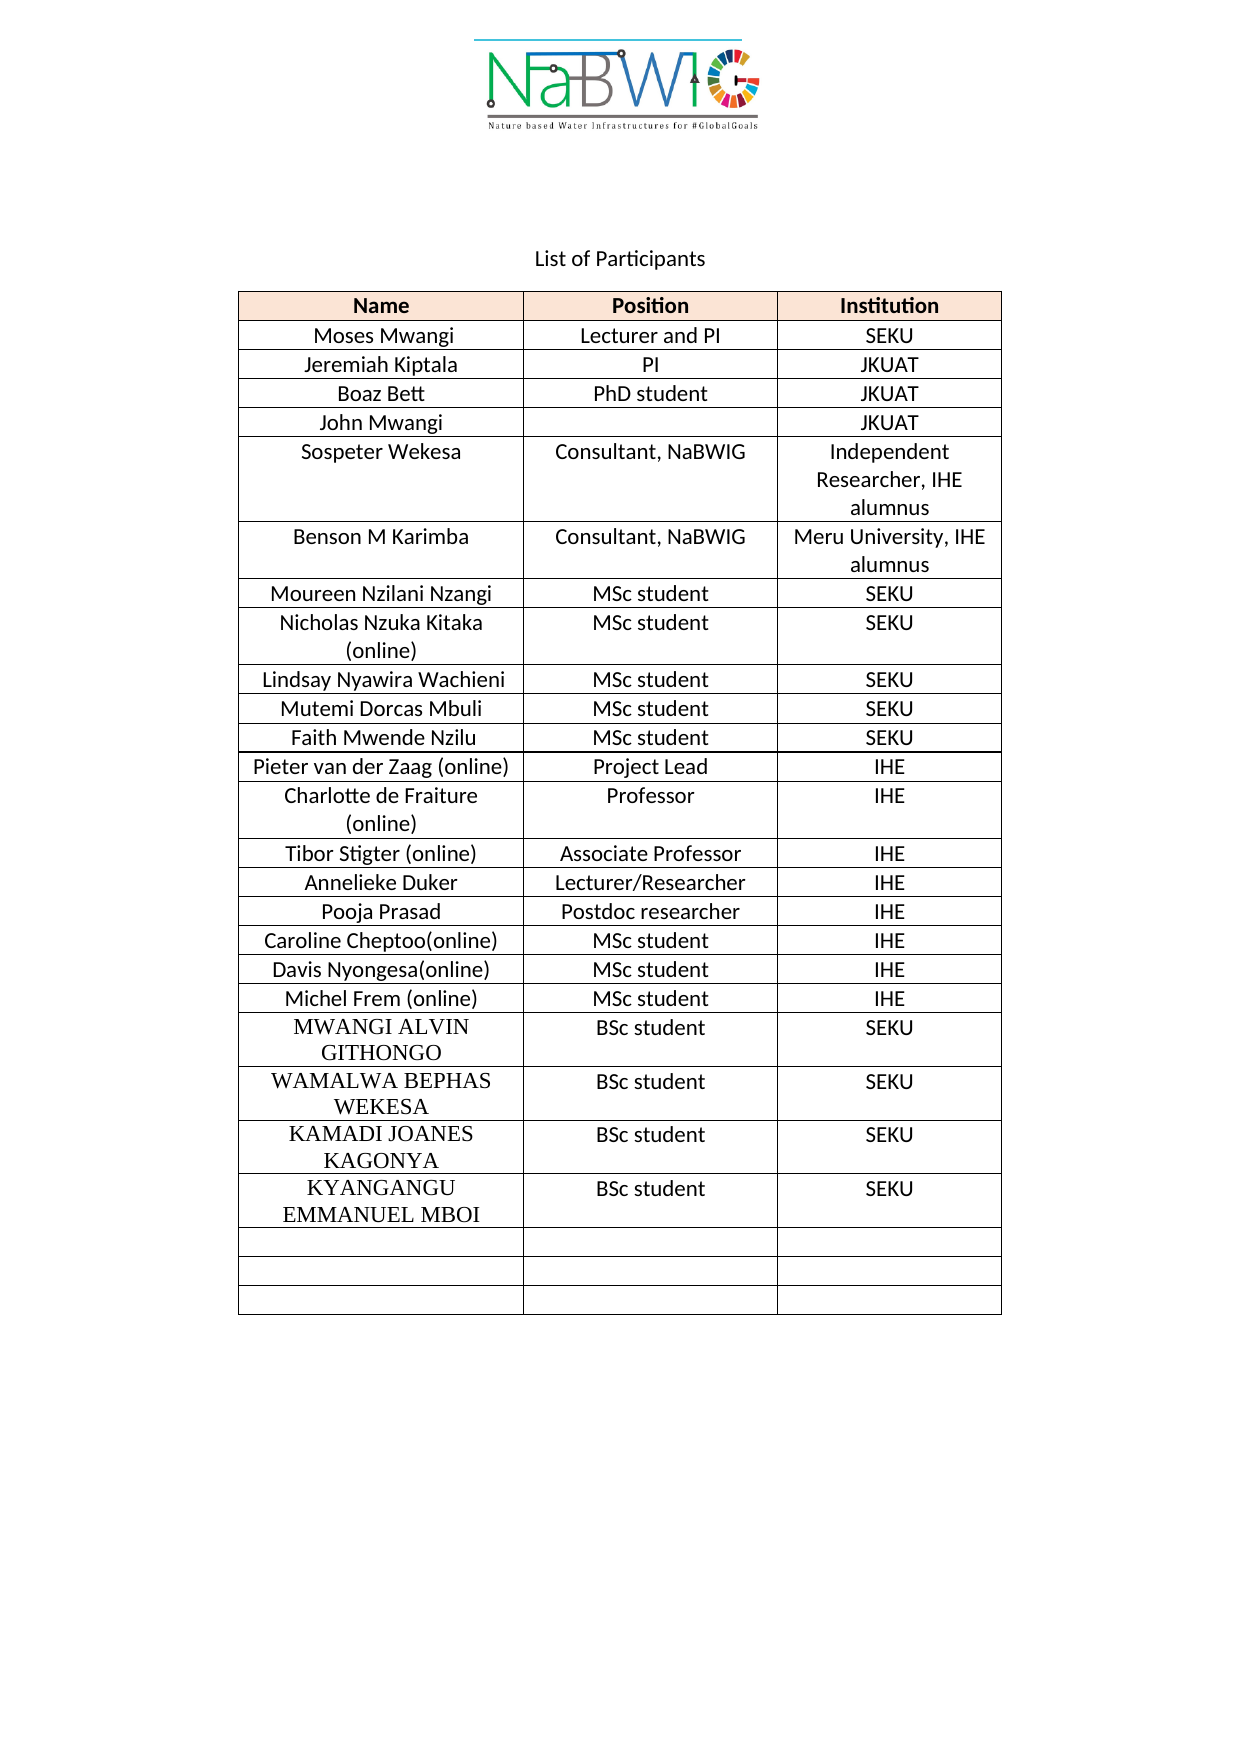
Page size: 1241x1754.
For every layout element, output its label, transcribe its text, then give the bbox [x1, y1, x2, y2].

table_cell Lecturer and PI [524, 321, 777, 349]
table_cell Independent Researcher, IHE alumnus [778, 437, 1001, 521]
table_cell Lecturer/Researcher [524, 868, 777, 896]
table_cell IHE [778, 897, 1001, 925]
table_cell Pooja Prasad [239, 897, 523, 925]
table_cell Nicholas Nzuka Kitaka (online) [239, 608, 523, 664]
table_cell MSc student [524, 665, 777, 693]
table_cell Pieter van der Zaag (online) [239, 753, 523, 781]
table_cell Lindsay Nyawira Wachieni [239, 665, 523, 693]
table_cell MSc student [524, 926, 777, 954]
table_cell [524, 1257, 777, 1285]
table_cell IHE [778, 839, 1001, 867]
table_cell SEKU [778, 1174, 1001, 1227]
table_cell KYANGANGU EMMANUEL MBOI [239, 1174, 523, 1227]
table_cell SEKU [778, 1013, 1001, 1066]
table_cell Project Lead [524, 753, 777, 781]
table_cell [239, 1257, 523, 1285]
table_cell SEKU [778, 694, 1001, 722]
table_cell SEKU [778, 1067, 1001, 1119]
table_cell Professor [524, 782, 777, 838]
table_cell BSc student [524, 1067, 777, 1119]
table_cell Moureen Nzilani Nzangi [239, 579, 523, 607]
table_cell Associate Professor [524, 839, 777, 867]
table_cell MWANGI ALVIN GITHONGO [239, 1013, 523, 1066]
table_cell MSc student [524, 724, 777, 751]
table_cell JKUAT [778, 408, 1001, 436]
table_cell WAMALWA BEPHAS WEKESA [239, 1067, 523, 1119]
table_header Name [239, 292, 523, 320]
table_cell IHE [778, 868, 1001, 896]
table_cell [778, 1286, 1001, 1314]
table_cell SEKU [778, 579, 1001, 607]
table_cell [524, 1228, 777, 1256]
table_cell BSc student [524, 1174, 777, 1227]
table_cell Postdoc researcher [524, 897, 777, 925]
table_cell SEKU [778, 321, 1001, 349]
table_cell MSc student [524, 579, 777, 607]
table_cell Consultant, NaBWIG [524, 522, 777, 578]
table_cell JKUAT [778, 379, 1001, 407]
table_cell Annelieke Duker [239, 868, 523, 896]
table_cell [778, 1257, 1001, 1285]
table_cell PI [524, 350, 777, 378]
table_cell SEKU [778, 724, 1001, 751]
table_cell Tibor Stigter (online) [239, 839, 523, 867]
table_cell Sospeter Wekesa [239, 437, 523, 521]
table_cell BSc student [524, 1121, 777, 1173]
table_cell IHE [778, 955, 1001, 983]
table_cell [524, 1286, 777, 1314]
table_cell John Mwangi [239, 408, 523, 436]
table_header Institution [778, 292, 1001, 320]
table_cell SEKU [778, 1121, 1001, 1173]
table_cell KAMADI JOANES KAGONYA [239, 1121, 523, 1173]
table_cell [239, 1228, 523, 1256]
table_cell MSc student [524, 608, 777, 664]
table_cell [239, 1286, 523, 1314]
table_cell JKUAT [778, 350, 1001, 378]
table_cell SEKU [778, 608, 1001, 664]
table_cell [778, 1228, 1001, 1256]
table_cell IHE [778, 753, 1001, 781]
table_cell IHE [778, 926, 1001, 954]
table_cell Meru University, IHE alumnus [778, 522, 1001, 578]
table_cell Charlotte de Fraiture (online) [239, 782, 523, 838]
table_cell IHE [778, 782, 1001, 838]
table_cell Benson M Karimba [239, 522, 523, 578]
table_header Position [524, 292, 777, 320]
table_cell Faith Mwende Nzilu [239, 724, 523, 751]
table_cell SEKU [778, 665, 1001, 693]
table_cell Jeremiah Kiptala [239, 350, 523, 378]
table_cell IHE [778, 984, 1001, 1012]
table_cell BSc student [524, 1013, 777, 1066]
table_cell [524, 408, 777, 436]
table_cell PhD student [524, 379, 777, 407]
text List of Participants [150, 244, 1090, 272]
table_cell Moses Mwangi [239, 321, 523, 349]
picture [474, 34, 764, 134]
table_cell MSc student [524, 984, 777, 1012]
table_cell MSc student [524, 955, 777, 983]
table_cell Consultant, NaBWIG [524, 437, 777, 521]
table_cell Davis Nyongesa(online) [239, 955, 523, 983]
table_cell MSc student [524, 694, 777, 722]
table_cell Michel Frem (online) [239, 984, 523, 1012]
table_cell Boaz Bett [239, 379, 523, 407]
table_cell Caroline Cheptoo(online) [239, 926, 523, 954]
table_cell Mutemi Dorcas Mbuli [239, 694, 523, 722]
